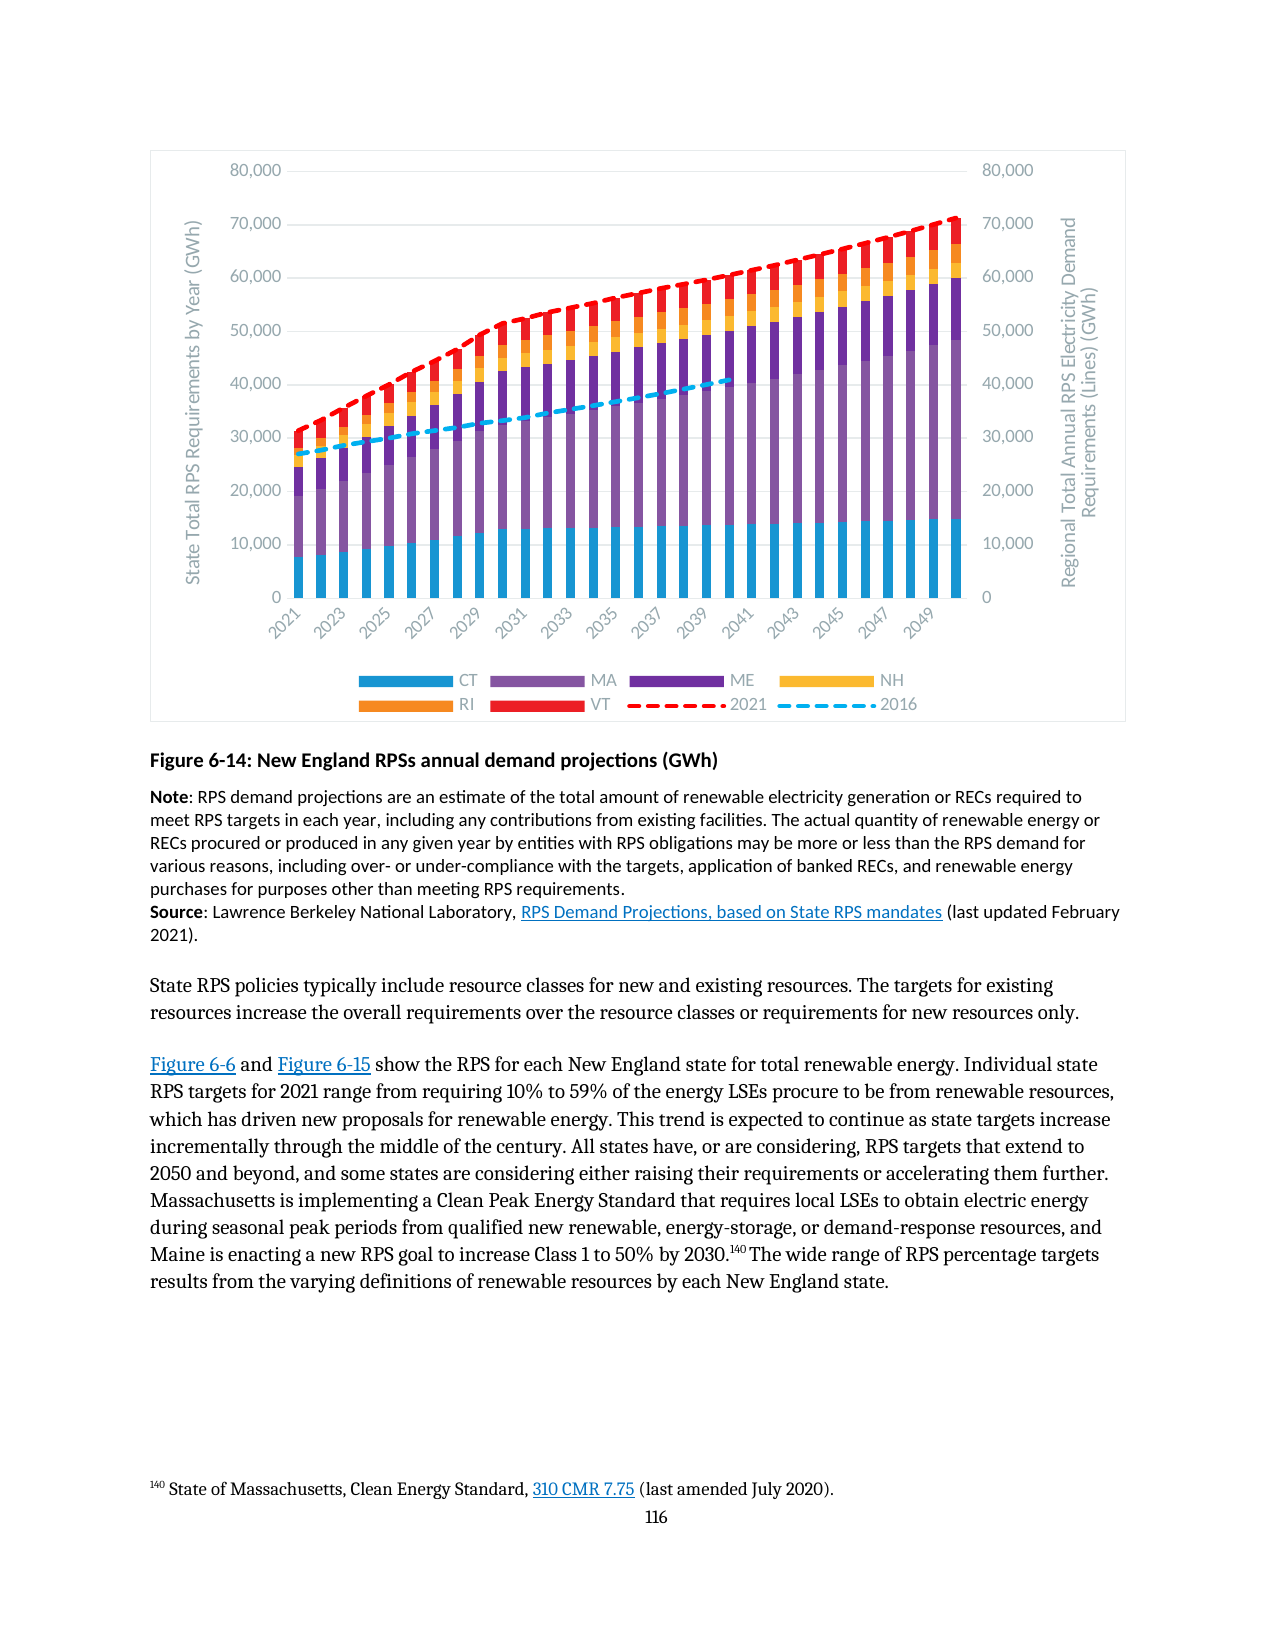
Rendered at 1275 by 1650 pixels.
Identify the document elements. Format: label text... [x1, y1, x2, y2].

text Source: Lawrence Berkeley National Laboratory, RPS Demand Projections, based on State RPS mandates (last updated February 2021). [150, 900, 1125, 946]
text State RPS policies typically include resource classes for new and existing resources. The targets for existing resources increase the overall requirements over the resource classes or requirements for new resources only. [150, 971, 1125, 1025]
text Note: RPS demand projections are an estimate of the total amount of renewable electricity generation or RECs required to meet RPS targets in each year, including any contributions from existing facilities. The actual quantity of renewable energy or RECs procured or produced in any given year by entities with RPS obligations may be more or less than the RPS demand for various reasons, including over- or under-compliance with the targets, application of banked RECs, and renewable energy purchases for purposes other than meeting RPS requirements. [150, 785, 1125, 900]
